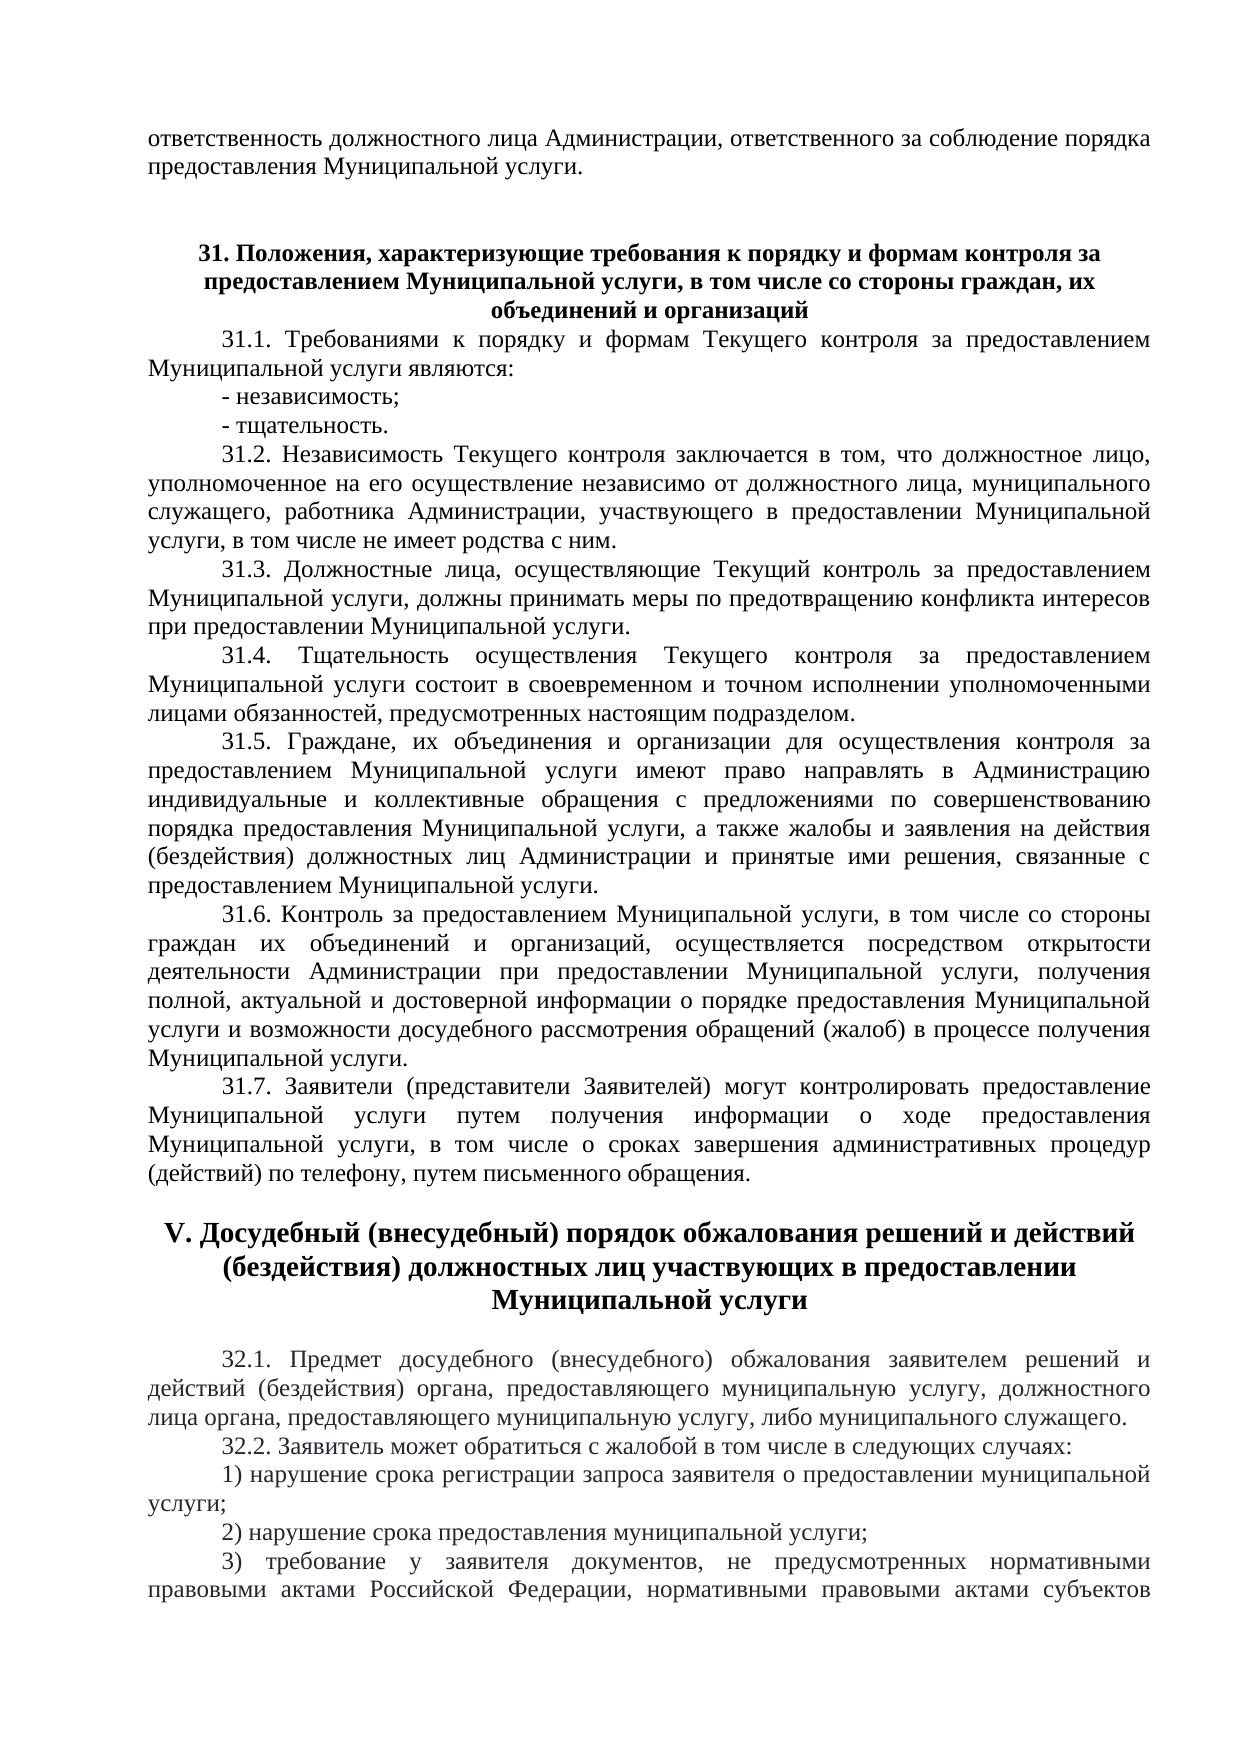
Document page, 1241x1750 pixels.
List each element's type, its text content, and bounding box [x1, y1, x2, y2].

text V. Досудебный (внесудебный) порядок обжалования решений и действий (бездействия) должностных лиц участвующих в предоставлении Муниципальной услуги [148, 1215, 1152, 1316]
text - независимость; [148, 381, 1152, 410]
text 31.7. Заявители (представители Заявителей) могут контролировать предоставление Муниципальной услуги путем получения информации о ходе предоставления Муниципальной услуги, в том числе о сроках завершения административных процедур (действий) по телефону, путем письменного обращения. [148, 1071, 1152, 1186]
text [148, 123, 1152, 180]
text 31.2. Независимость Текущего контроля заключается в том, что должностное лицо, уполномоченное на его осуществление независимо от должностного лица, муниципального служащего, работника Администрации, участвующего в предоставлении Муниципальной услуги, в том числе не имеет родства с ним. [148, 439, 1152, 554]
text - тщательность. [148, 410, 1152, 439]
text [148, 1546, 1152, 1603]
text 31.3. Должностные лица, осуществляющие Текущий контроль за предоставлением Муниципальной услуги, должны принимать меры по предотвращению конфликта интересов при предоставлении Муниципальной услуги. [148, 554, 1152, 640]
text 31.6. Контроль за предоставлением Муниципальной услуги, в том числе со стороны граждан их объединений и организаций, осуществляется посредством открытости деятельности Администрации при предоставлении Муниципальной услуги, получения полной, актуальной и достоверной информации о порядке предоставления Муниципальной услуги и возможности досудебного рассмотрения обращений (жалоб) в процессе получения Муниципальной услуги. [148, 899, 1152, 1071]
text 1) нарушение срока регистрации запроса заявителя о предоставлении муниципальной услуги; [148, 1459, 1152, 1517]
text 32.1. Предмет досудебного (внесудебного) обжалования заявителем решений и действий (бездействия) органа, предоставляющего муниципальную услугу, должностного лица органа, предоставляющего муниципальную услугу, либо муниципального служащего. [148, 1344, 1152, 1431]
text 31.4. Тщательность осуществления Текущего контроля за предоставлением Муниципальной услуги состоит в своевременном и точном исполнении уполномоченными лицами обязанностей, предусмотренных настоящим подразделом. [148, 640, 1152, 726]
text 31.5. Граждане, их объединения и организации для осуществления контроля за предоставлением Муниципальной услуги имеют право направлять в Администрацию индивидуальные и коллективные обращения с предложениями по совершенствованию порядка предоставления Муниципальной услуги, а также жалобы и заявления на действия (бездействия) должностных лиц Администрации и принятые ими решения, связанные с предоставлением Муниципальной услуги. [148, 726, 1152, 899]
text 32.2. Заявитель может обратиться с жалобой в том числе в следующих случаях: [148, 1431, 1152, 1459]
text 31.1. Требованиями к порядку и формам Текущего контроля за предоставлением Муниципальной услуги являются: [148, 324, 1152, 381]
text 2) нарушение срока предоставления муниципальной услуги; [148, 1517, 1152, 1546]
text 31. Положения, характеризующие требования к порядку и формам контроля за предоставлением Муниципальной услуги, в том числе со стороны граждан, их объединений и организаций [148, 238, 1152, 324]
